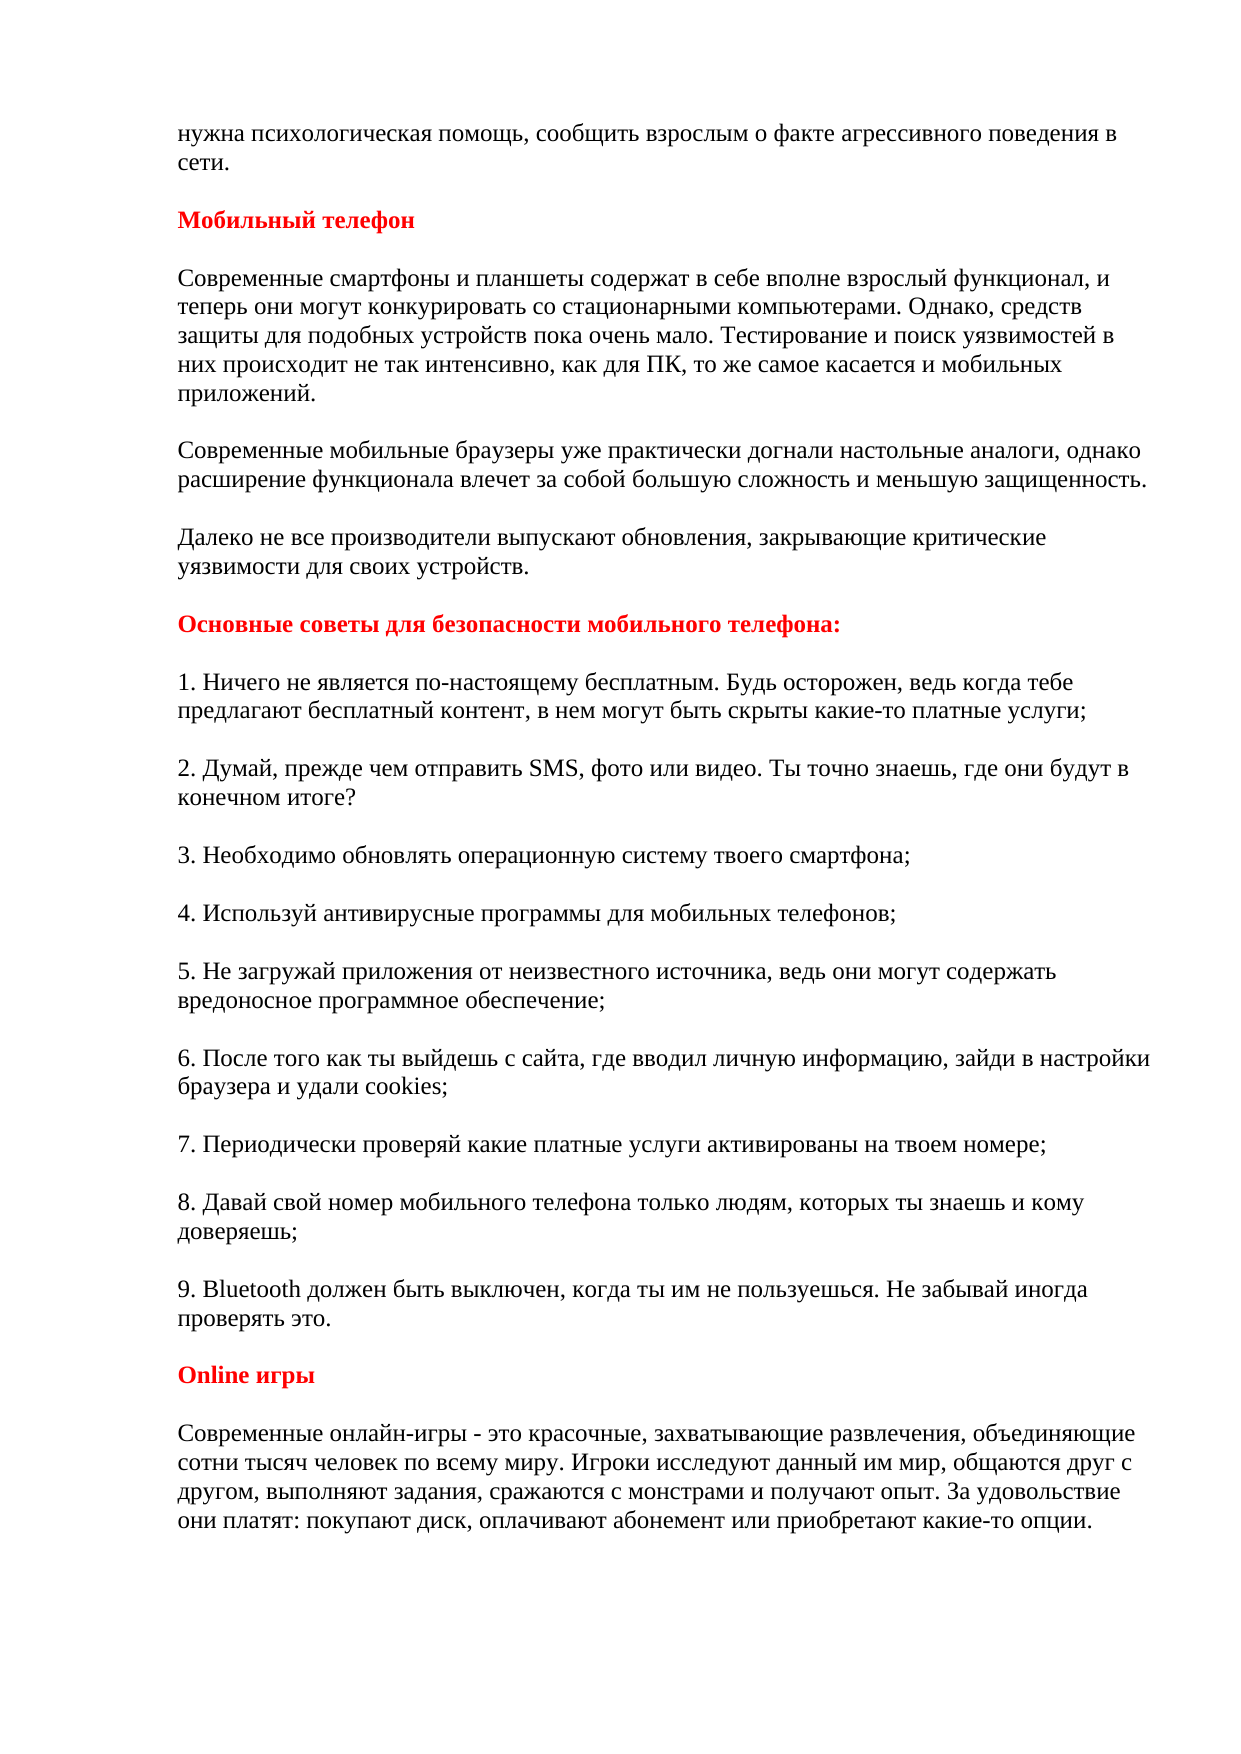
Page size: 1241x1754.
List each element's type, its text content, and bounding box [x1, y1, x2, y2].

text 7. Периодически проверяй какие платные услуги активированы на твоем номере; [177, 1129, 1152, 1158]
text Современные смартфоны и планшеты содержат в себе вполне взрослый функционал, и теперь они могут конкурировать со стационарными компьютерами. Однако, средств защиты для подобных устройств пока очень мало. Тестирование и поиск уязвимостей в них происходит не так интенсивно, как для ПК, то же самое касается и мобильных приложений. [177, 263, 1152, 406]
text 9. Bluetooth должен быть выключен, когда ты им не пользуешься. Не забывай иногда проверять это. [177, 1274, 1152, 1331]
text 8. Давай свой номер мобильного телефона только людям, которых ты знаешь и кому доверяешь; [177, 1187, 1152, 1245]
text Мобильный телефон [177, 205, 1152, 233]
text 1. Ничего не является по-настоящему бесплатным. Будь осторожен, ведь когда тебе предлагают бесплатный контент, в нем могут быть скрыты какие-то платные услуги; [177, 667, 1152, 724]
text 4. Используй антивирусные программы для мобильных телефонов; [177, 898, 1152, 927]
text 5. Не загружай приложения от неизвестного источника, ведь они могут содержать вредоносное программное обеспечение; [177, 956, 1152, 1013]
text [177, 118, 1152, 176]
text 6. После того как ты выйдешь с сайта, где вводил личную информацию, зайди в настройки браузера и удали cookies; [177, 1043, 1152, 1100]
text Современные мобильные браузеры уже практически догнали настольные аналоги, однако расширение функционала влечет за собой большую сложность и меньшую защищенность. [177, 436, 1152, 493]
text 2. Думай, прежде чем отправить SMS, фото или видео. Ты точно знаешь, где они будут в конечном итоге? [177, 753, 1152, 811]
text Основные советы для безопасности мобильного телефона: [177, 609, 1152, 638]
text Online игры [177, 1361, 1152, 1389]
text Далеко не все производители выпускают обновления, закрывающие критические уязвимости для своих устройств. [177, 522, 1152, 580]
text 3. Необходимо обновлять операционную систему твоего смартфона; [177, 840, 1152, 869]
text Современные онлайн-игры - это красочные, захватывающие развлечения, объединяющие сотни тысяч человек по всему миру. Игроки исследуют данный им мир, общаются друг с другом, выполняют задания, сражаются с монстрами и получают опыт. За удовольствие они платят: покупают диск, оплачивают абонемент или приобретают какие-то опции. [177, 1418, 1152, 1533]
